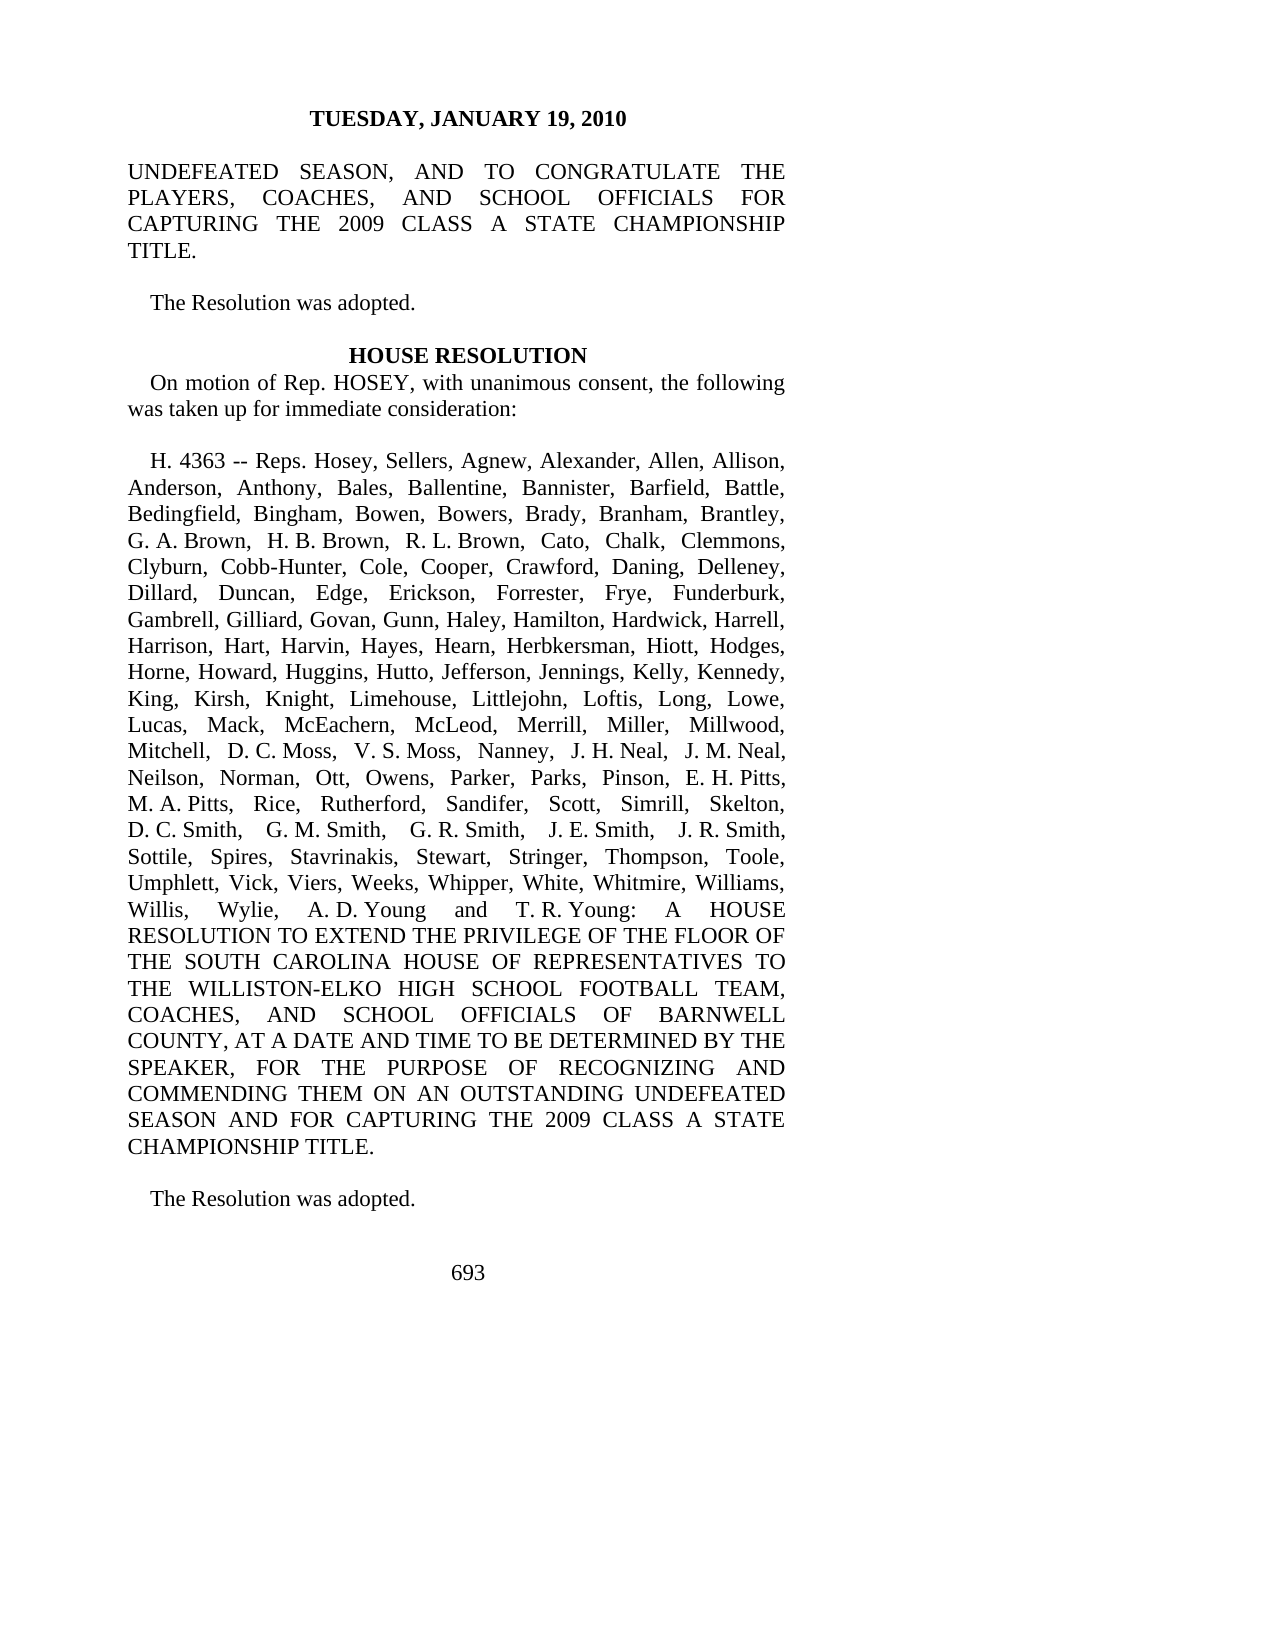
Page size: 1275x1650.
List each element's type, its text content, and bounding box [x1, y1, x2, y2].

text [127, 158, 786, 263]
text The Resolution was adopted. [127, 1186, 786, 1212]
text On motion of Rep. HOSEY, with unanimous consent, the following was taken up for immediate consideration: [127, 368, 786, 421]
text H. 4363 -- Reps. Hosey, Sellers, Agnew, Alexander, Allen, Allison, Anderson, Anthony, Bales, Ballentine, Bannister, Barfield, Battle, Bedingfield, Bingham, Bowen, Bowers, Brady, Branham, Brantley, G. A. Brown, H. B. Brown, R. L. Brown, Cato, Chalk, Clemmons, Clyburn, Cobb-Hunter, Cole, Cooper, Crawford, Daning, Delleney, Dillard, Duncan, Edge, Erickson, Forrester, Frye, Funderburk, Gambrell, Gilliard, Govan, Gunn, Haley, Hamilton, Hardwick, Harrell, Harrison, Hart, Harvin, Hayes, Hearn, Herbkersman, Hiott, Hodges, Horne, Howard, Huggins, Hutto, Jefferson, Jennings, Kelly, Kennedy, King, Kirsh, Knight, Limehouse, Littlejohn, Loftis, Long, Lowe, Lucas, Mack, McEachern, McLeod, Merrill, Miller, Millwood, Mitchell, D. C. Moss, V. S. Moss, Nanney, J. H. Neal, J. M. Neal, Neilson, Norman, Ott, Owens, Parker, Parks, Pinson, E. H. Pitts, M. A. Pitts, Rice, Rutherford, Sandifer, Scott, Simrill, Skelton, D. C. Smith, G. M. Smith, G. R. Smith, J. E. Smith, J. R. Smith, Sottile, Spires, Stavrinakis, Stewart, Stringer, Thompson, Toole, Umphlett, Vick, Viers, Weeks, Whipper, White, Whitmire, Williams, Willis, Wylie, A. D. Young and T. R. Young: A HOUSE RESOLUTION TO EXTEND THE PRIVILEGE OF THE FLOOR OF THE SOUTH CAROLINA HOUSE OF REPRESENTATIVES TO THE WILLISTON-ELKO HIGH SCHOOL FOOTBALL TEAM, COACHES, AND SCHOOL OFFICIALS OF BARNWELL COUNTY, AT A DATE AND TIME TO BE DETERMINED BY THE SPEAKER, FOR THE PURPOSE OF RECOGNIZING AND COMMENDING THEM ON AN OUTSTANDING UNDEFEATED SEASON AND FOR CAPTURING THE 2009 CLASS A STATE CHAMPIONSHIP TITLE. [127, 448, 786, 1159]
text The Resolution was adopted. [127, 289, 786, 316]
text HOUSE RESOLUTION [127, 342, 786, 368]
